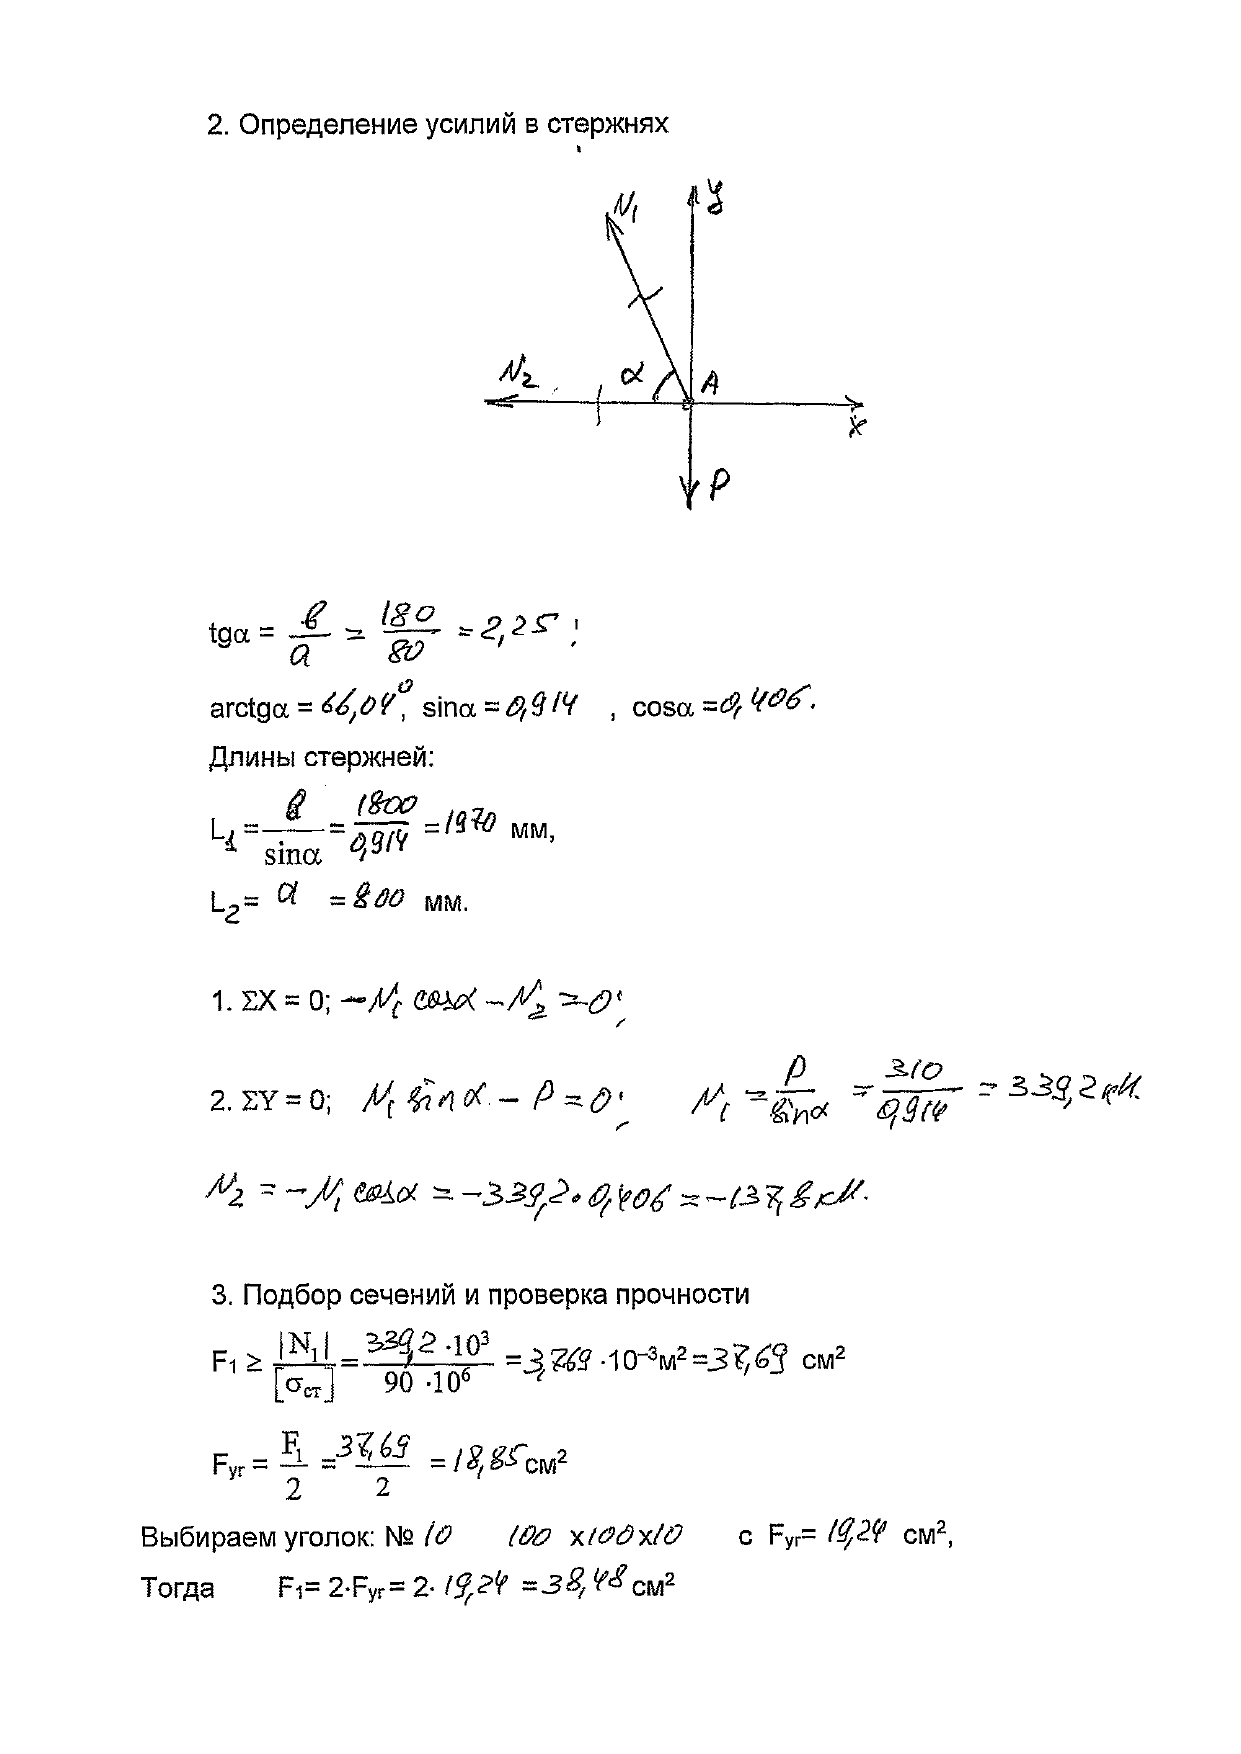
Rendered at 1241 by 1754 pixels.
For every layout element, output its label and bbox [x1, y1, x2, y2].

picture [118, 88, 1162, 1624]
